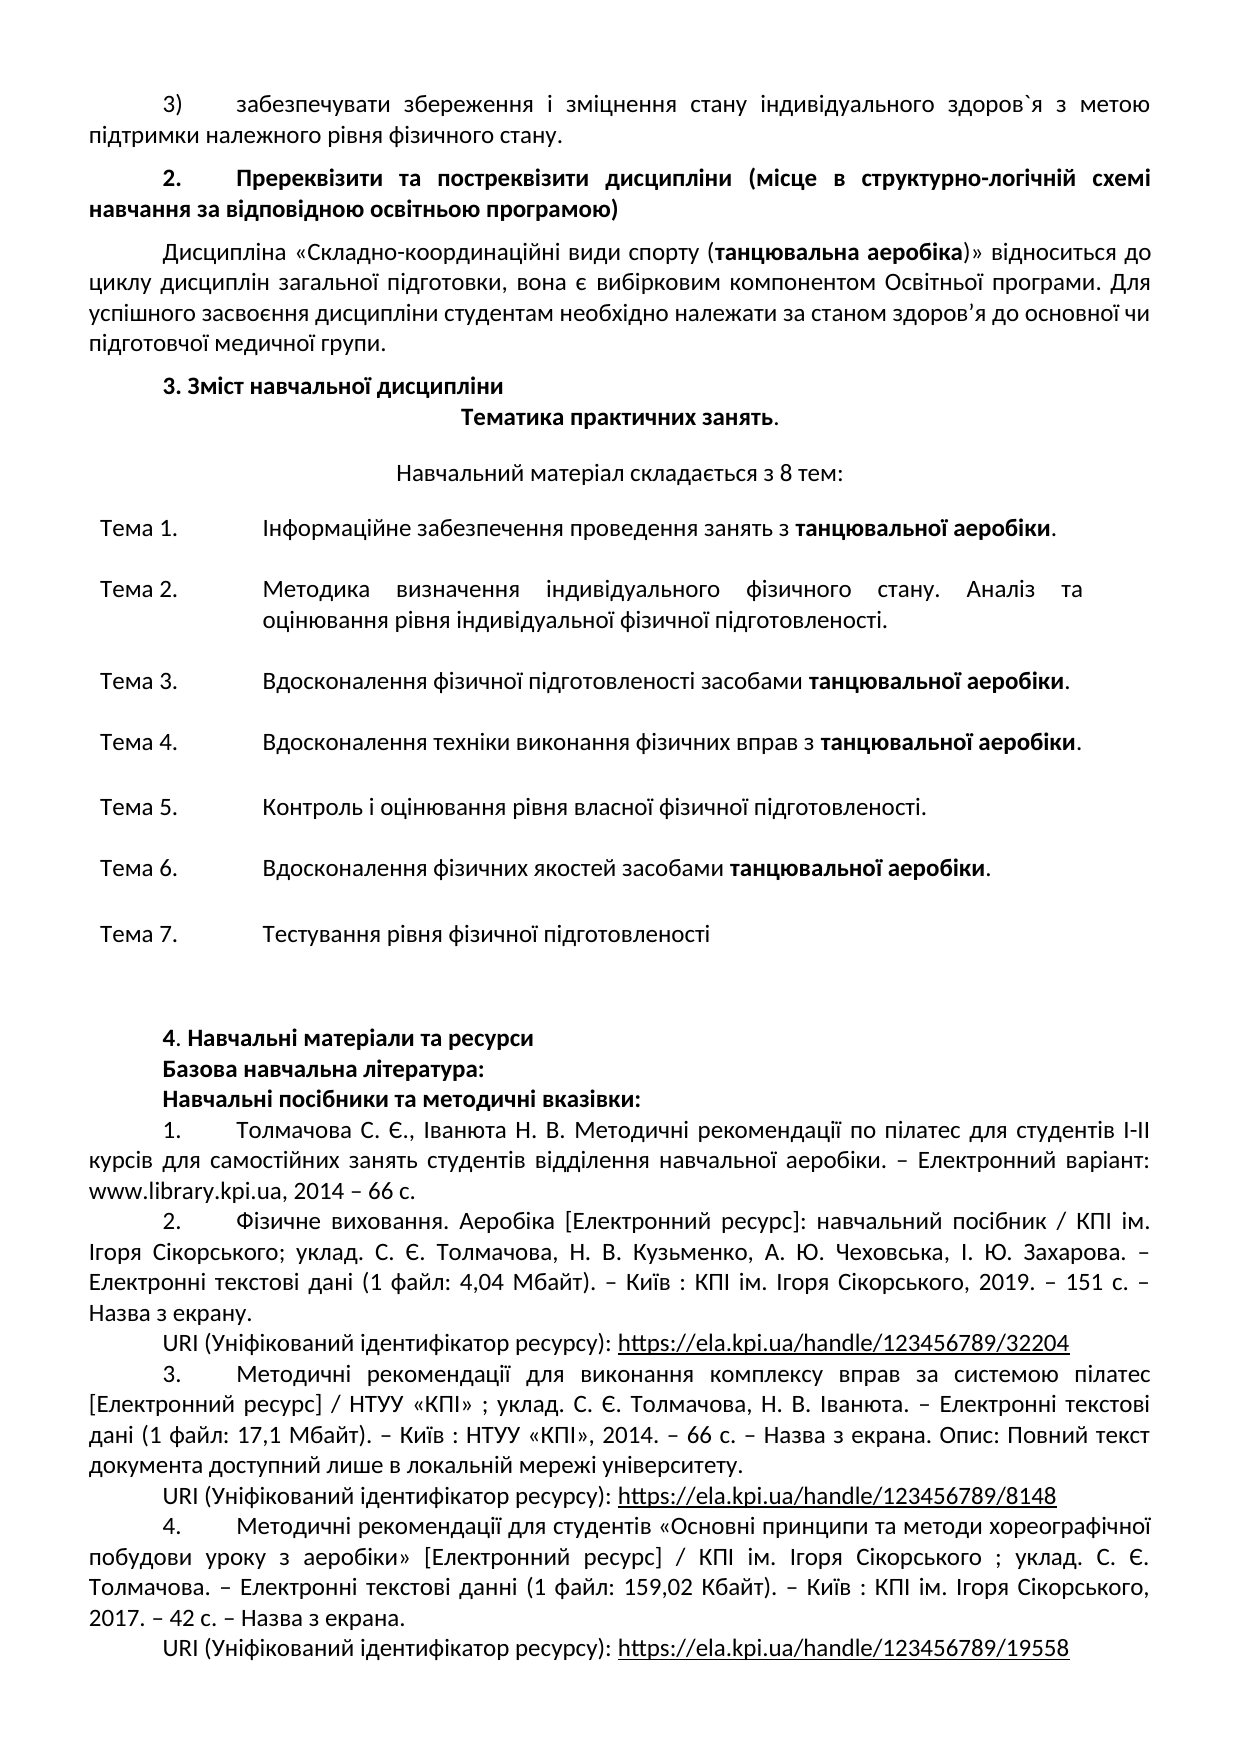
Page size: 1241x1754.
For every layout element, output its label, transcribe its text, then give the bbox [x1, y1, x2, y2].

table_cell Вдосконалення фізичної підготовленості засобами танцювальної аеробіки. [251, 665, 1095, 726]
list Толмачова С. Є., Іванюта Н. В. Методичні рекомендації по пілатес для студентів І-ІІ курсів для самостійних занять студентів відділення навчальної аеробіки. – Електронний варіант: www.library.kpi.ua, 2014 – 66 c. [89, 1114, 1152, 1205]
table_cell Тема 7. [89, 918, 251, 979]
text Навчальний матеріал складається з 8 тем: [89, 457, 1152, 487]
list URI (Уніфікований ідентифікатор ресурсу): https://ela.kpi.ua/handle/123456789/8148 [162, 1480, 1152, 1511]
table_cell Тестування рівня фізичної підготовленості [251, 918, 1095, 979]
list Фізичне виховання. Аеробіка [Електронний ресурс]: навчальний посібник / КПІ ім. Ігоря Сікорського; уклад. С. Є. Толмачова, Н. В. Кузьменко, А. Ю. Чеховська, І. Ю. Захарова. – Електронні текстові дані (1 файл: 4,04 Мбайт). – Київ : КПІ ім. Ігоря Сікорського, 2019. – 151 с. – Назва з екрану. [89, 1205, 1152, 1327]
text Навчальні посібники та методичні вказівки: [89, 1083, 1152, 1114]
table_cell Методика визначення індивідуального фізичного стану. Аналіз та оцінювання рівня індивідуальної фізичної підготовленості. [251, 574, 1095, 665]
subtitle 3. Зміст навчальної дисципліни [89, 370, 1152, 401]
subtitle Пререквізити та постреквізити дисципліни (місце в структурно-логічній схемі навчання за відповідною освітньою програмою) [89, 162, 1152, 223]
table_cell Вдосконалення фізичних якостей засобами танцювальної аеробіки. [251, 853, 1095, 918]
table_cell Тема 5. [89, 791, 251, 852]
text Дисципліна «Складно-координаційні види спорту (танцювальна аеробіка)» відноситься до циклу дисциплін загальної підготовки, вона є вибірковим компонентом Освітньої програми. Для успішного засвоєння дисципліни студентам необхідно належати за станом здоров’я до основної чи підготовчої медичної групи. [89, 236, 1152, 358]
table_cell Контроль і оцінювання рівня власної фізичної підготовленості. [251, 791, 1095, 852]
table_header Тема 1. [89, 513, 251, 573]
table_cell Тема 3. [89, 665, 251, 726]
table_cell Тема 6. [89, 853, 251, 918]
list URI (Уніфікований ідентифікатор ресурсу): https://ela.kpi.ua/handle/123456789/19558 [162, 1633, 1152, 1663]
table_cell Тема 4. [89, 726, 251, 791]
list забезпечувати збереження і зміцнення стану індивідуального здоров`я з метою підтримки належного рівня фізичного стану. [89, 89, 1152, 150]
list Методичні рекомендації для виконання комплексу вправ за системою пілатес [Електронний ресурс] / НТУУ «КПІ» ; уклад. С. Є. Толмачова, Н. В. Іванюта. – Електронні текстові дані (1 файл: 17,1 Мбайт). – Київ : НТУУ «КПІ», 2014. – 66 с. – Назва з екрана. Опис: Повний текст документа доступний лише в локальній мережі університету. [89, 1358, 1152, 1480]
text Базова навчальна література: [89, 1053, 1152, 1083]
table_cell Тема 2. [89, 574, 251, 665]
list URI (Уніфікований ідентифікатор ресурсу): https://ela.kpi.ua/handle/123456789/32204 [162, 1327, 1152, 1358]
text Тематика практичних занять. [89, 401, 1152, 431]
table_cell Вдосконалення техніки виконання фізичних вправ з танцювальної аеробіки. [251, 726, 1095, 791]
table_header Інформаційне забезпечення проведення занять з танцювальної аеробіки. [251, 513, 1095, 573]
subtitle 4. Навчальні матеріали та ресурси [89, 1022, 1152, 1053]
list Методичні рекомендації для студентів «Основні принципи та методи хореографічної побудови уроку з аеробіки» [Електронний ресурс] / КПІ ім. Ігоря Сікорського ; уклад. С. Є. Толмачова. – Електронні текстові данні (1 файл: 159,02 Кбайт). – Київ : КПІ ім. Ігоря Сікорського, 2017. – 42 с. – Назва з екрана. [89, 1511, 1152, 1633]
